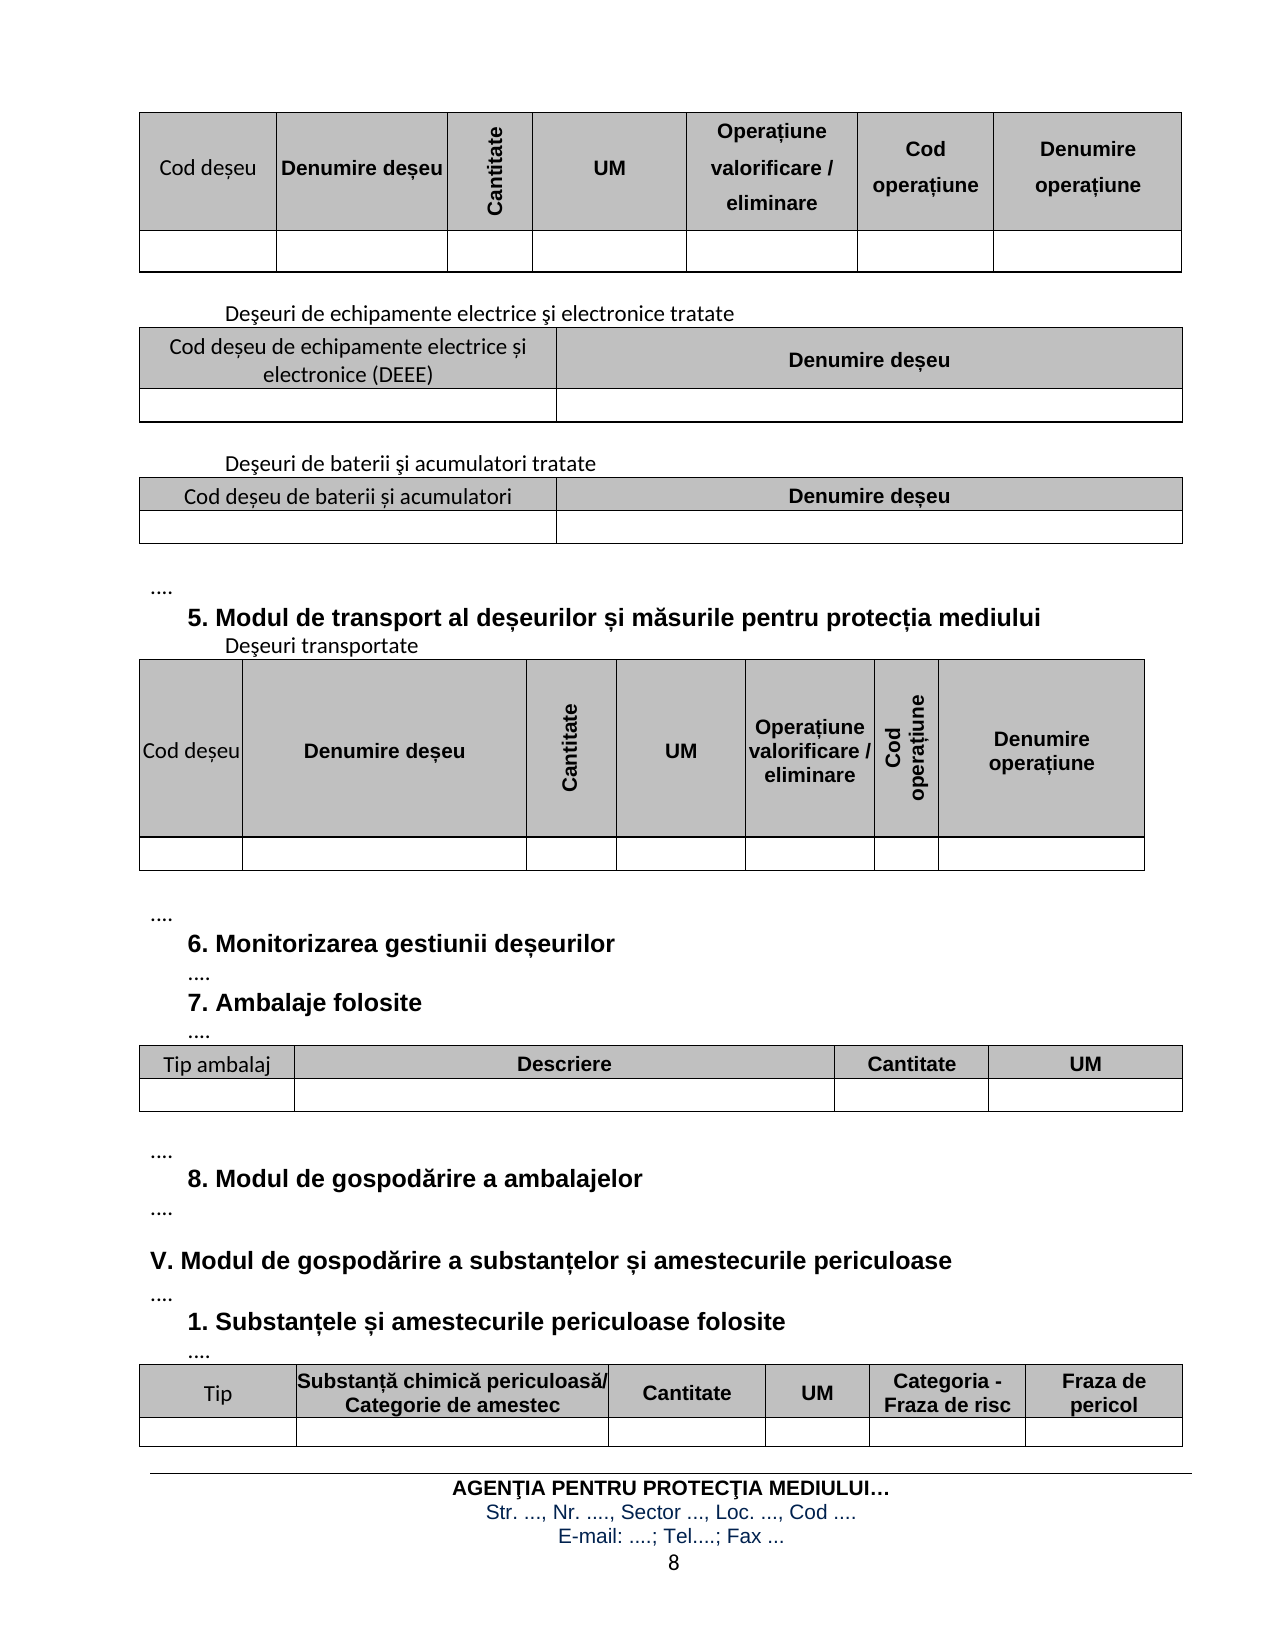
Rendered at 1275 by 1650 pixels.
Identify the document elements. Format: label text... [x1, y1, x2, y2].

subtitle V. Modul de gospodărire a substanțelor și amestecurile periculoase [150, 1246, 1192, 1275]
subtitle 7. Ambalaje folosite [187, 988, 1192, 1017]
subtitle 1. Substanțele și amestecurile periculoase folosite [187, 1307, 1192, 1336]
subtitle 5. Modul de transport al deșeurilor și măsurile pentru protecția mediului [187, 602, 1192, 631]
subtitle 8. Modul de gospodărire a ambalajelor [187, 1164, 1192, 1193]
subtitle 6. Monitorizarea gestiunii deșeurilor [187, 929, 1192, 958]
